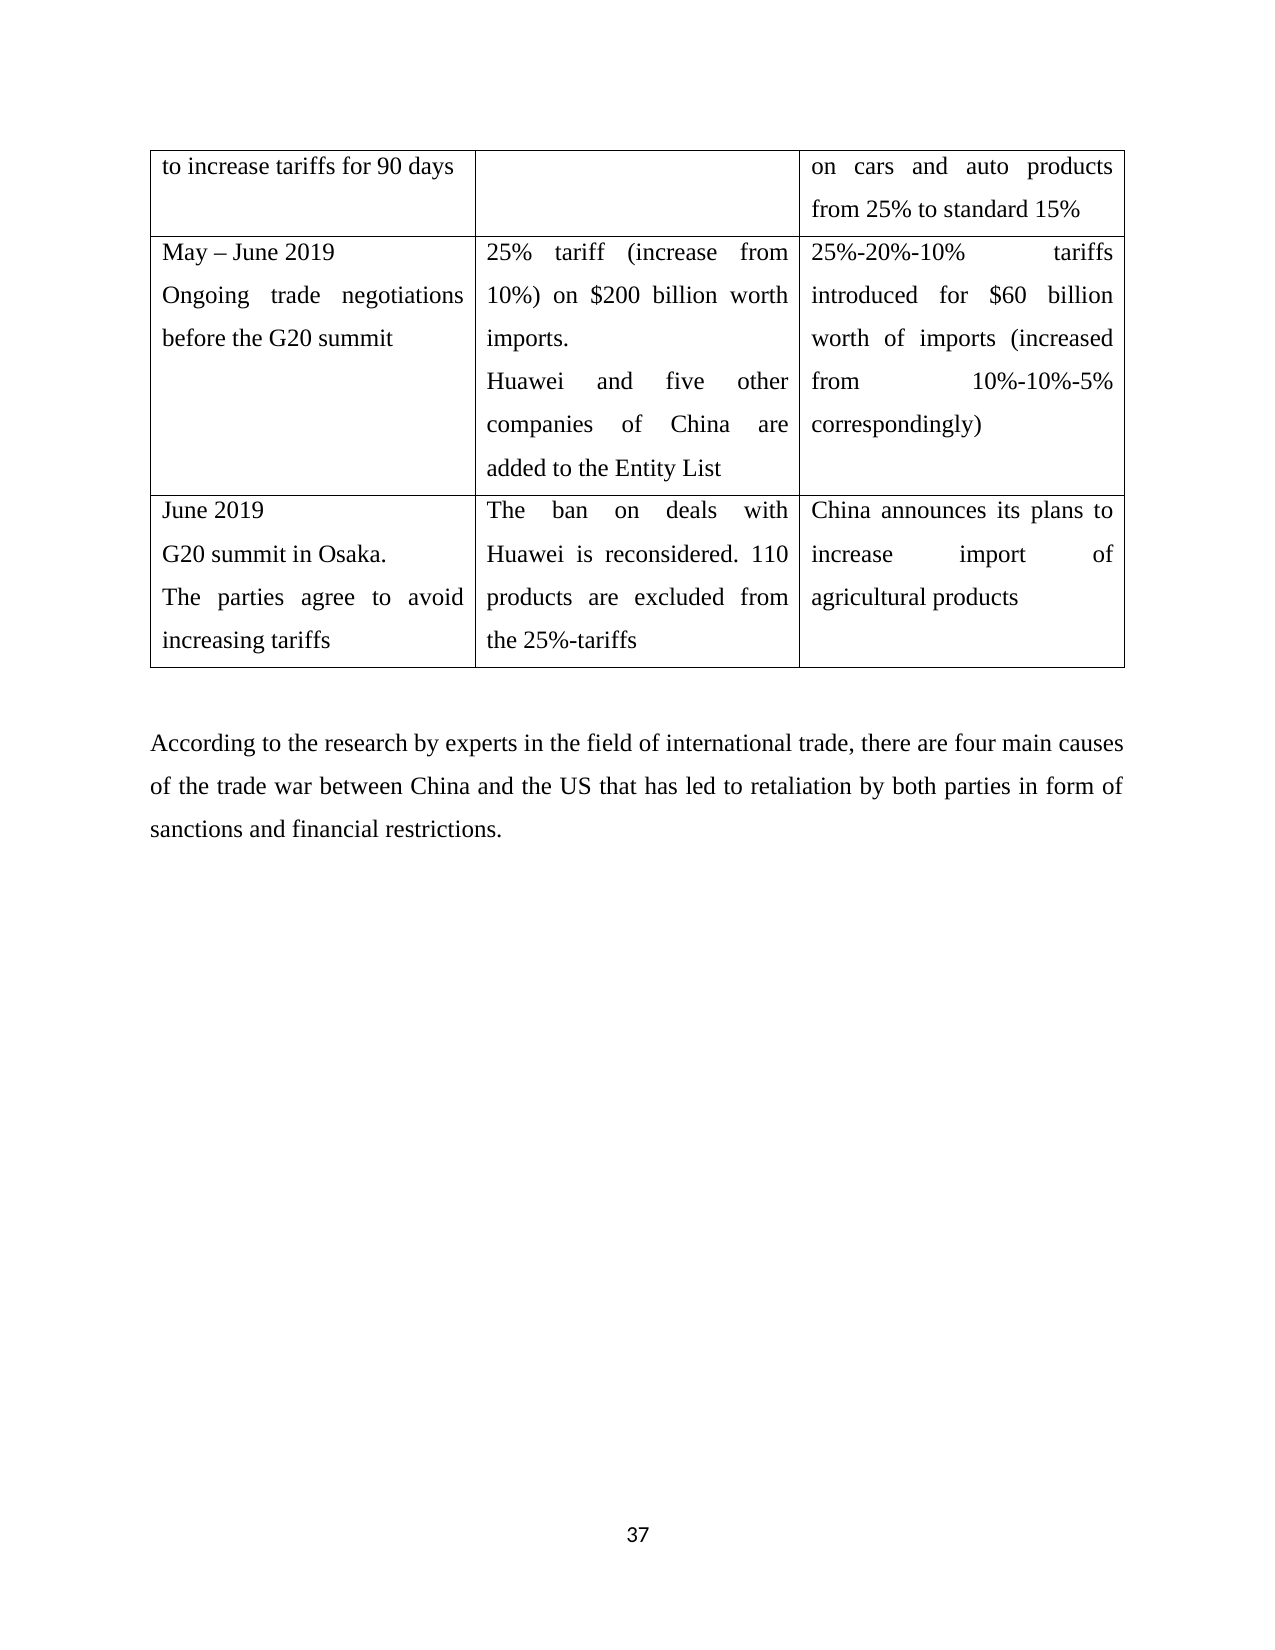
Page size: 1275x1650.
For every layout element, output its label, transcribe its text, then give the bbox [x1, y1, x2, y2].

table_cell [151, 151, 475, 236]
table_cell 25%-20%-10% tariffs introduced for $60 billion worth of imports (increased from 10%-10%-5% correspondingly) [800, 237, 1124, 494]
table_cell May – June 2019 Ongoing trade negotiations before the G20 summit [151, 237, 475, 494]
text According to the research by experts in the field of international trade, there are four main causes of the trade war between China and the US that has led to retaliation by both parties in form of sanctions and financial restrictions. [150, 728, 1125, 843]
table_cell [476, 151, 799, 236]
table_cell 25% tariff (increase from 10%) on $200 billion worth imports. Huawei and five other companies of China are added to the Entity List [476, 237, 799, 494]
table_cell The ban on deals with Huawei is reconsidered. 110 products are excluded from the 25%-tariffs [476, 496, 799, 667]
table_cell China announces its plans to increase import of agricultural products [800, 496, 1124, 667]
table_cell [800, 151, 1124, 236]
table_cell June 2019 G20 summit in Osaka. The parties agree to avoid increasing tariffs [151, 496, 475, 667]
